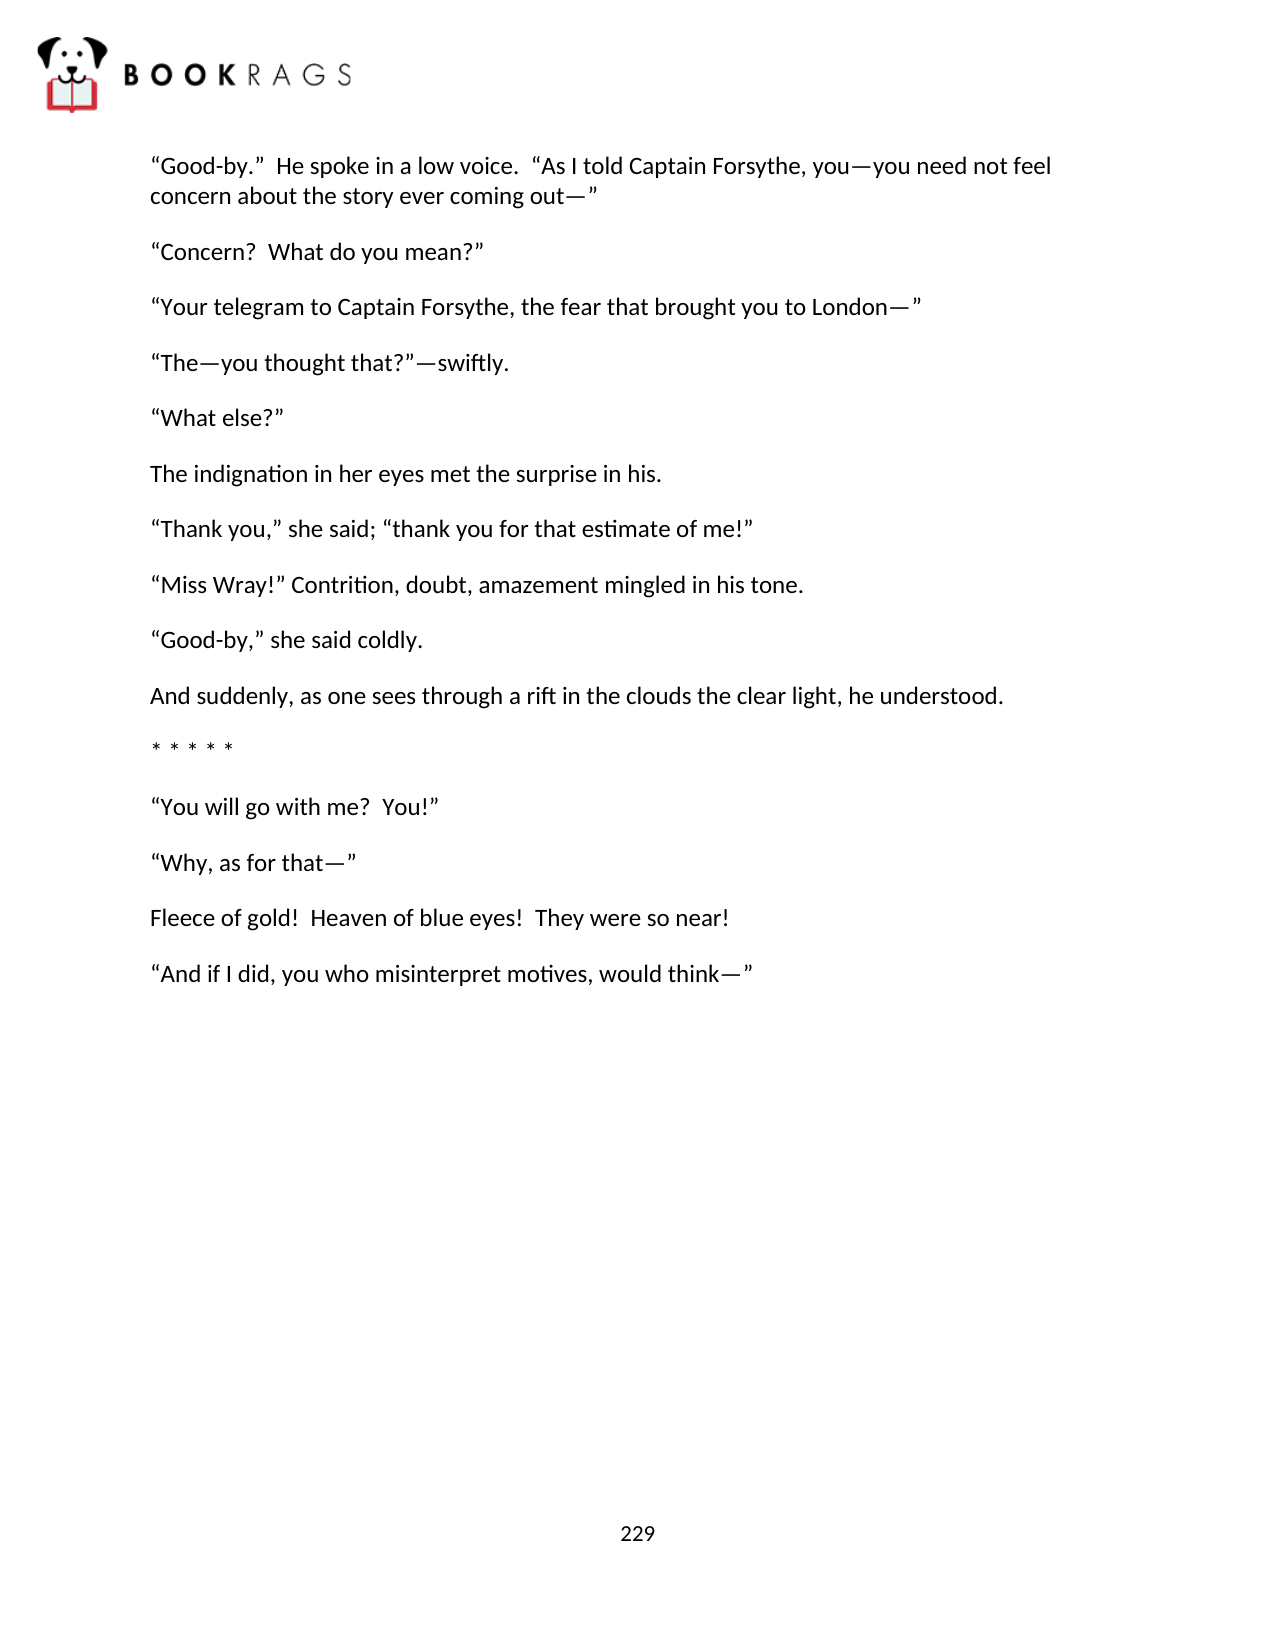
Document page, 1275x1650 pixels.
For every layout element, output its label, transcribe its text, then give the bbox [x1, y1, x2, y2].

text Fleece of gold! Heaven of blue eyes! They were so near! [150, 902, 1125, 933]
text * * * * * [150, 736, 1125, 766]
text “Good-by,” she said coldly. [150, 625, 1125, 655]
text “Thank you,” she said; “thank you for that estimate of me!” [150, 514, 1125, 544]
text “What else?” [150, 403, 1125, 433]
text “The—­you thought that?”—­swiftly. [150, 347, 1125, 378]
text “Your telegram to Captain Forsythe, the fear that brought you to London—­” [150, 292, 1125, 322]
text “You will go with me? You!” [150, 791, 1125, 822]
picture [37, 37, 351, 113]
text “Concern? What do you mean?” [150, 236, 1125, 267]
text “Why, as for that—­” [150, 847, 1125, 877]
text “Miss Wray!” Contrition, doubt, amazement mingled in his tone. [150, 569, 1125, 600]
text The indignation in her eyes met the surprise in his. [150, 458, 1125, 489]
text “And if I did, you who misinterpret motives, would think—­” [150, 958, 1125, 988]
text And suddenly, as one sees through a rift in the clouds the clear light, he understood. [150, 680, 1125, 711]
text “Good-by.” He spoke in a low voice. “As I told Captain Forsythe, you—­you need not feel concern about the story ever coming out—­” [150, 150, 1125, 211]
